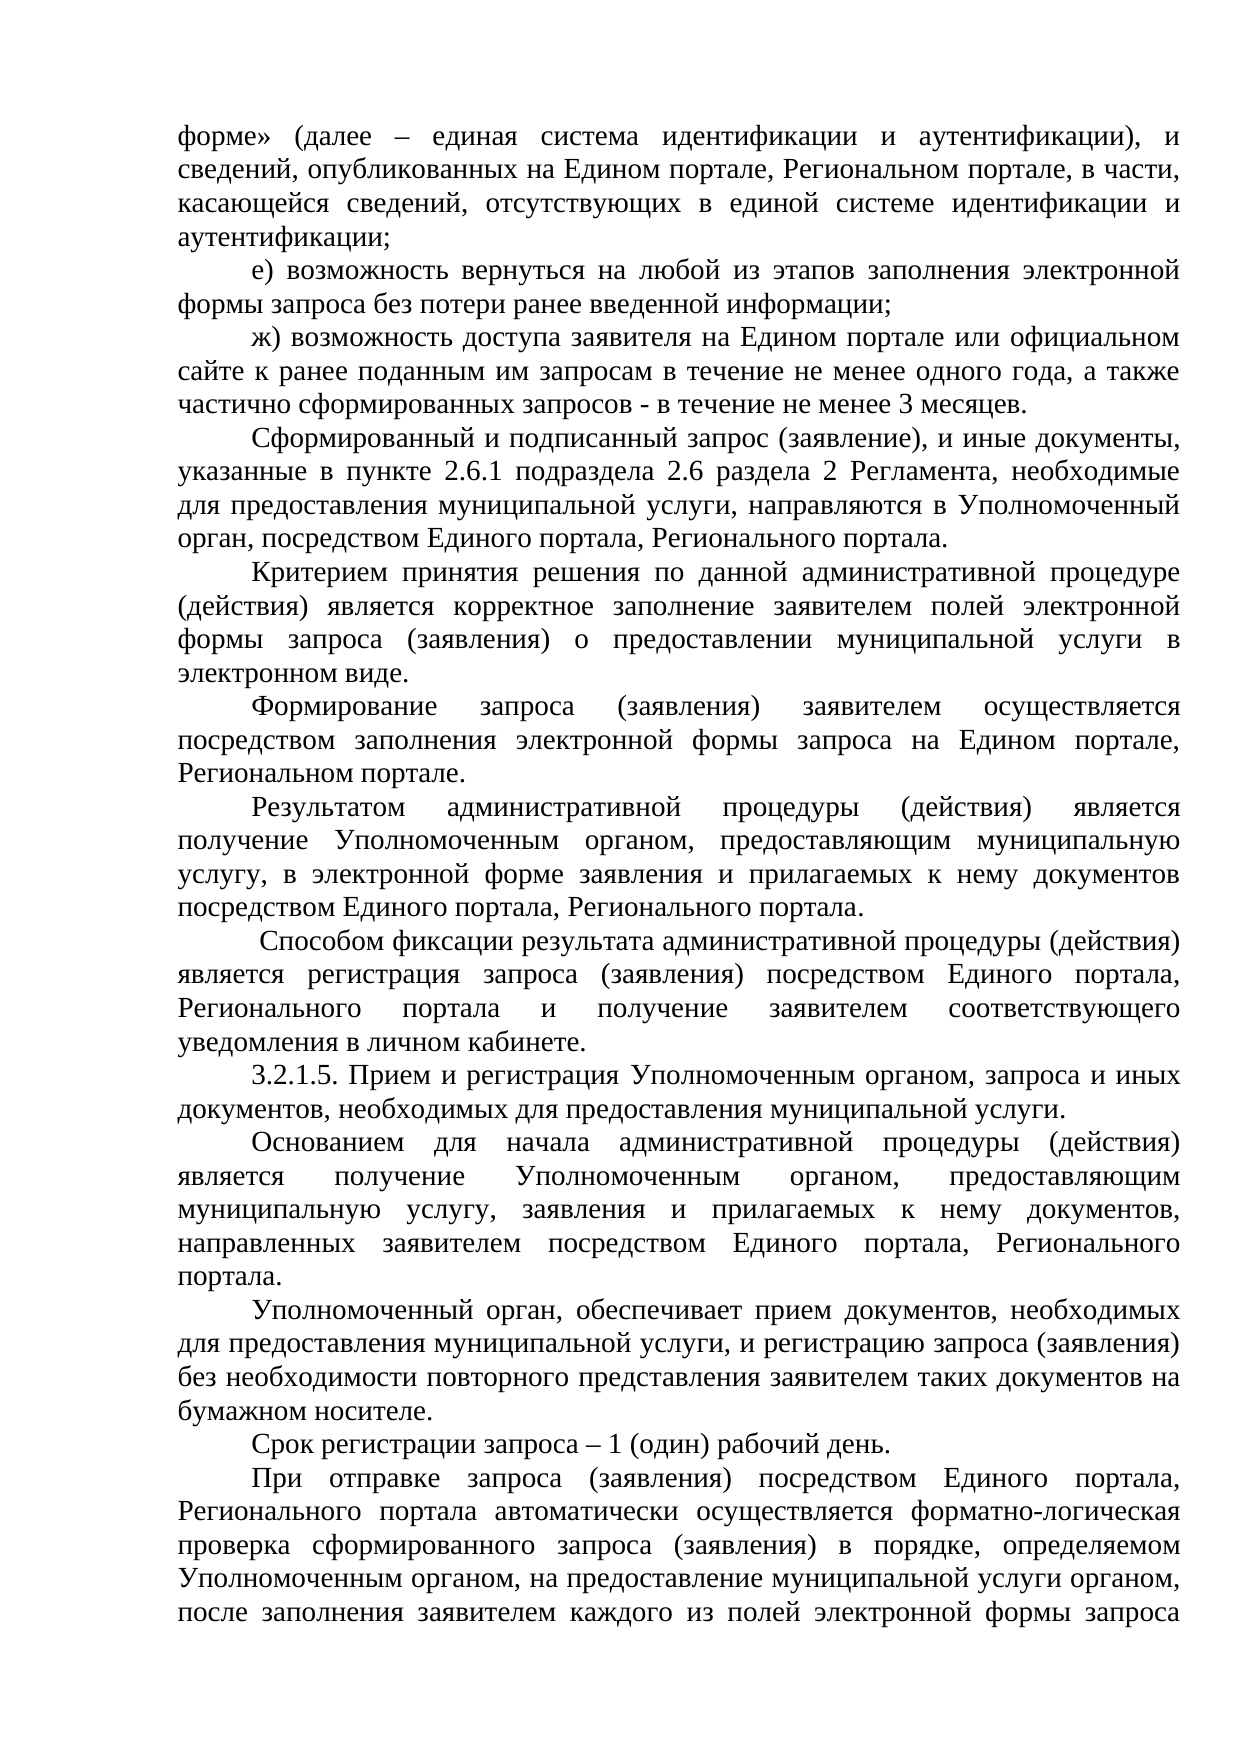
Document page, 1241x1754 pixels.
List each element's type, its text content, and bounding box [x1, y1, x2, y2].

text Срок регистрации запроса – 1 (один) рабочий день. [177, 1426, 1181, 1460]
text Сформированный и подписанный запрос (заявление), и иные документы, указанные в пункте 2.6.1 подраздела 2.6 раздела 2 Регламента, необходимые для предоставления муниципальной услуги, направляются в Уполномоченный орган, посредством Единого портала, Регионального портала. [177, 420, 1181, 554]
text Способом фиксации результата административной процедуры (действия) является регистрация запроса (заявления) посредством Единого портала, Регионального портала и получение заявителем соответствующего уведомления в личном кабинете. [177, 923, 1181, 1057]
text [177, 118, 1181, 252]
text Формирование запроса (заявления) заявителем осуществляется посредством заполнения электронной формы запроса на Едином портале, Региональном портале. [177, 688, 1181, 789]
text 3.2.1.5. Прием и регистрация Уполномоченным органом, запроса и иных документов, необходимых для предоставления муниципальной услуги. [177, 1057, 1181, 1124]
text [177, 1460, 1181, 1627]
text Уполномоченный орган, обеспечивает прием документов, необходимых для предоставления муниципальной услуги, и регистрацию запроса (заявления) без необходимости повторного представления заявителем таких документов на бумажном носителе. [177, 1292, 1181, 1426]
text е) возможность вернуться на любой из этапов заполнения электронной формы запроса без потери ранее введенной информации; [177, 252, 1181, 319]
text ж) возможность доступа заявителя на Едином портале или официальном сайте к ранее поданным им запросам в течение не менее одного года, а также частично сформированных запросов - в течение не менее 3 месяцев. [177, 319, 1181, 420]
text Основанием для начала административной процедуры (действия) является получение Уполномоченным органом, предоставляющим муниципальную услугу, заявления и прилагаемых к нему документов, направленных заявителем посредством Единого портала, Регионального портала. [177, 1124, 1181, 1292]
text Результатом административной процедуры (действия) является получение Уполномоченным органом, предоставляющим муниципальную услугу, в электронной форме заявления и прилагаемых к нему документов посредством Единого портала, Регионального портала. [177, 789, 1181, 923]
text Критерием принятия решения по данной административной процедуре (действия) является корректное заполнение заявителем полей электронной формы запроса (заявления) о предоставлении муниципальной услуги в электронном виде. [177, 554, 1181, 688]
